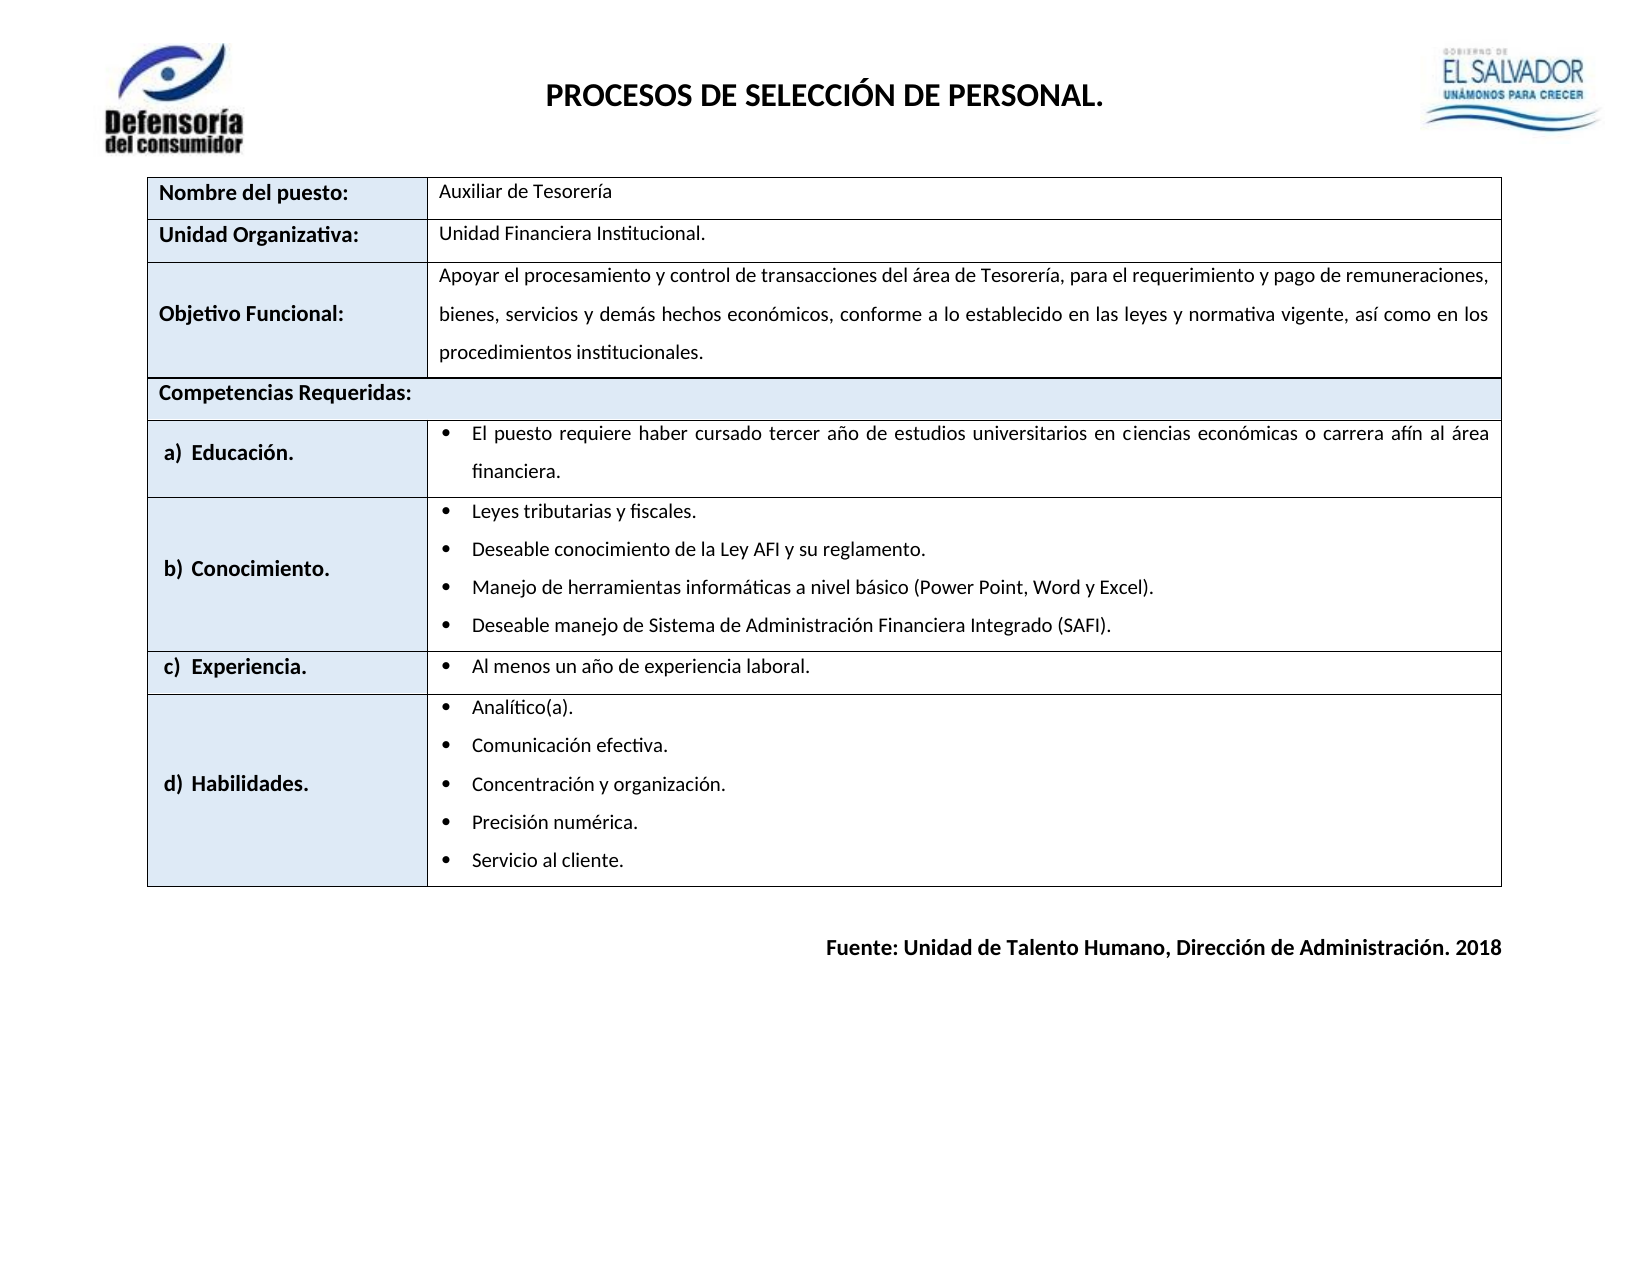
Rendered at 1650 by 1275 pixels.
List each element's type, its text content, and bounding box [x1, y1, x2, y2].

table_cell Leyes tributarias y fiscales. Deseable conocimiento de la Ley AFI y su reglamento. Manejo de herramientas informáticas a nivel básico (Power Point, Word y Excel). Deseable manejo de Sistema de Administración Financiera Integrado (SAFI). [428, 498, 1501, 651]
table_cell Apoyar el procesamiento y control de transacciones del área de Tesorería, para el requerimiento y pago de remuneraciones, bienes, servicios y demás hechos económicos, conforme a lo establecido en las leyes y normativa vigente, así como en los procedimientos institucionales. [428, 263, 1501, 377]
table_cell Unidad Financiera Institucional. [428, 220, 1501, 262]
table_header Auxiliar de Tesorería [428, 178, 1501, 219]
picture [1420, 39, 1605, 144]
table_cell Conocimiento. [148, 498, 427, 651]
table_cell Habilidades. [148, 695, 427, 886]
table_cell Al menos un año de experiencia laboral. [428, 652, 1501, 693]
table_cell Competencias Requeridas: [148, 379, 1501, 419]
table_header Nombre del puesto: [148, 178, 427, 219]
table_cell Analítico(a). Comunicación efectiva. Concentración y organización. Precisión numérica. Servicio al cliente. [428, 695, 1501, 886]
table_cell Objetivo Funcional: [148, 263, 427, 377]
table_cell El puesto requiere haber cursado tercer año de estudios universitarios en ciencias económicas o carrera afín al área financiera. [428, 421, 1501, 497]
table_cell Unidad Organizativa: [148, 220, 427, 262]
table_cell Experiencia. [148, 652, 427, 693]
text Fuente: Unidad de Talento Humano, Dirección de Administración. 2018 [148, 933, 1502, 961]
table_cell Educación. [148, 421, 427, 497]
picture [81, 43, 262, 158]
